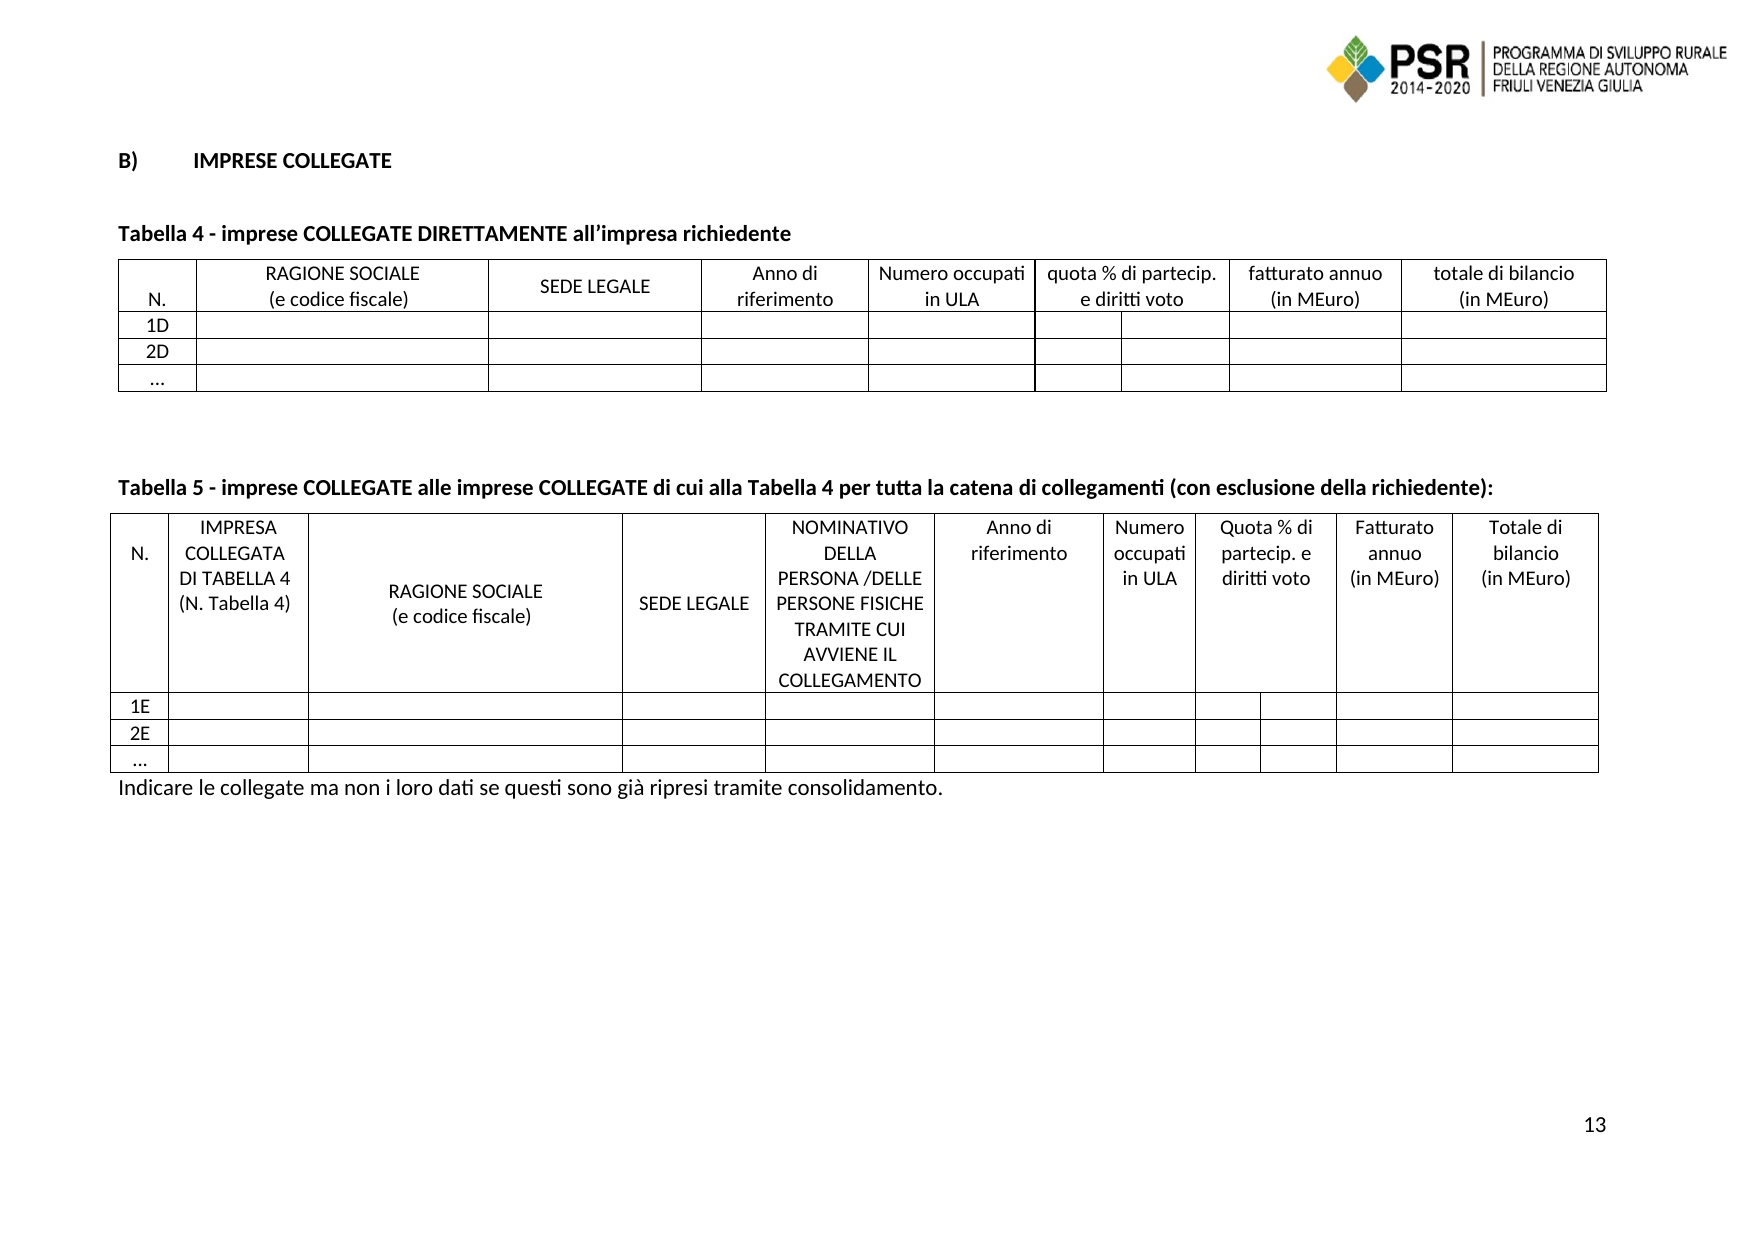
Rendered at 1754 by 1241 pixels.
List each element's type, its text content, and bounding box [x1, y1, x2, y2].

table_header Anno di riferimento [935, 514, 1103, 692]
table_cell [623, 720, 765, 745]
table_header SEDE LEGALE [489, 260, 701, 311]
table_cell 2D [119, 339, 196, 364]
table_cell [1196, 746, 1260, 772]
table_cell [702, 365, 868, 391]
table_cell [1036, 339, 1121, 364]
table_cell [1337, 693, 1452, 719]
table_cell [935, 693, 1103, 719]
table_header quota % di partecip. e diritti voto [1036, 260, 1229, 311]
table_cell [489, 312, 701, 338]
table_header Totale di bilancio (in MEuro) [1453, 514, 1598, 692]
table_cell [1261, 720, 1336, 745]
table_header Anno di riferimento [702, 260, 868, 311]
table_cell [1453, 693, 1598, 719]
table_cell [1402, 312, 1606, 338]
table_header IMPRESA COLLEGATA DI TABELLA 4 (N. Tabella 4) [169, 514, 308, 692]
table_cell [702, 312, 868, 338]
table_cell [1453, 720, 1598, 745]
table_cell [1261, 693, 1336, 719]
table_cell [766, 746, 934, 772]
table_header RAGIONE SOCIALE (e codice fiscale) [309, 514, 622, 692]
table_header fatturato annuo (in MEuro) [1230, 260, 1401, 311]
table_cell [1402, 339, 1606, 364]
table_header RAGIONE SOCIALE (e codice fiscale) [197, 260, 488, 311]
table_cell [309, 746, 622, 772]
table_cell [1453, 746, 1598, 772]
table_header totale di bilancio (in MEuro) [1402, 260, 1606, 311]
table_cell [1104, 746, 1195, 772]
table_header Quota % di partecip. e diritti voto [1196, 514, 1336, 692]
table_header NOMINATIVO DELLA PERSONA /DELLE PERSONE FISICHE TRAMITE CUI AVVIENE IL COLLEGAMENTO [766, 514, 934, 692]
table_cell ... [119, 365, 196, 391]
table_header N. [119, 260, 196, 311]
table_cell [1196, 693, 1260, 719]
table_cell [869, 365, 1034, 391]
table_cell [869, 339, 1034, 364]
table_cell [869, 312, 1034, 338]
table_cell [1036, 365, 1121, 391]
table_cell [1122, 312, 1229, 338]
table_cell [197, 339, 488, 364]
table_cell [1036, 312, 1121, 338]
table_header Numero occupati in ULA [869, 260, 1034, 311]
table_cell [169, 720, 308, 745]
table_cell 1D [119, 312, 196, 338]
table_cell [1196, 720, 1260, 745]
table_cell [169, 693, 308, 719]
table_cell [1230, 365, 1401, 391]
text Tabella 5 - imprese COLLEGATE alle imprese COLLEGATE di cui alla Tabella 4 per tutta la catena di collegamenti (con esclusione della richiedente): [118, 473, 1606, 501]
table_header Fatturato annuo (in MEuro) [1337, 514, 1452, 692]
table_header Numero occupati in ULA [1104, 514, 1195, 692]
table_cell [1261, 746, 1336, 772]
table_cell [309, 720, 622, 745]
table_cell [623, 693, 765, 719]
table_header SEDE LEGALE [623, 514, 765, 692]
table_cell [1230, 339, 1401, 364]
table_cell [169, 746, 308, 772]
table_cell [489, 365, 701, 391]
table_cell [309, 693, 622, 719]
text Indicare le collegate ma non i loro dati se questi sono già ripresi tramite consolidamento. [118, 773, 1606, 801]
table_cell [623, 746, 765, 772]
picture [1316, 33, 1729, 105]
table_cell [1402, 365, 1606, 391]
table_cell ... [111, 746, 168, 772]
table_cell [197, 365, 488, 391]
table_cell [1337, 720, 1452, 745]
table_cell [1104, 693, 1195, 719]
table_cell [935, 720, 1103, 745]
table_cell [1104, 720, 1195, 745]
table_header N. [111, 514, 168, 692]
table_cell [766, 693, 934, 719]
table_cell 2E [111, 720, 168, 745]
table_cell [1230, 312, 1401, 338]
text Tabella 4 - imprese COLLEGATE DIRETTAMENTE all’impresa richiedente [118, 219, 1606, 247]
table_cell [1122, 339, 1229, 364]
table_cell [197, 312, 488, 338]
table_cell [935, 746, 1103, 772]
table_cell [766, 720, 934, 745]
list IMPRESE COLLEGATE [118, 146, 1606, 174]
table_cell [1122, 365, 1229, 391]
table_cell [489, 339, 701, 364]
table_cell [1337, 746, 1452, 772]
table_cell [702, 339, 868, 364]
table_cell 1E [111, 693, 168, 719]
